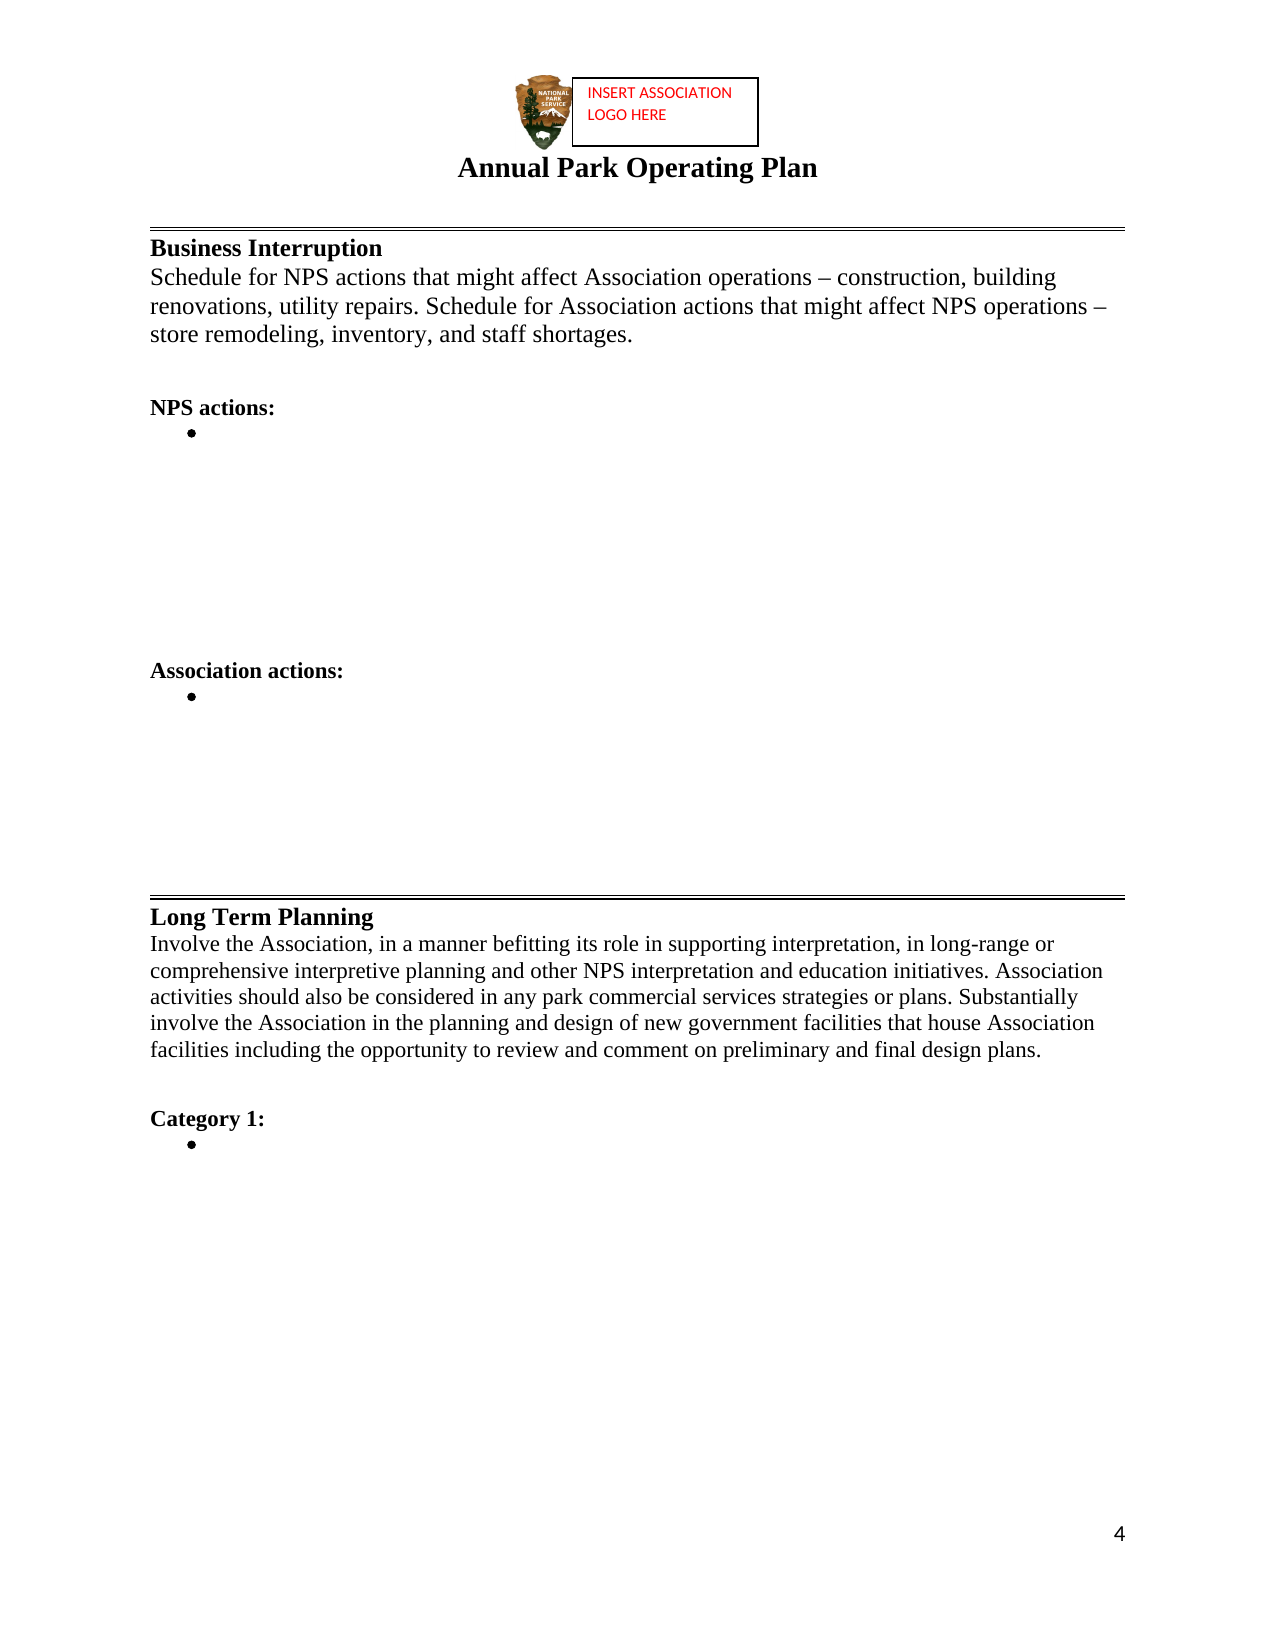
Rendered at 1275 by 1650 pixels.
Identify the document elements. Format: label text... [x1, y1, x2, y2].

text Business Interruption [150, 231, 1125, 262]
list Association actions: [150, 657, 1125, 684]
text NPS actions: [150, 394, 1125, 420]
picture [515, 75, 573, 150]
text Long Term Planning [150, 900, 1125, 930]
text Category 1: [150, 1105, 1125, 1131]
text Involve the Association, in a manner befitting its role in supporting interpretation, in long-range or comprehensive interpretive planning and other NPS interpretation and education initiatives. Association activities should also be considered in any park commercial services strategies or plans. Substantially involve the Association in the planning and design of new government facilities that house Association facilities including the opportunity to review and comment on preliminary and final design plans. [150, 930, 1125, 1062]
text Schedule for NPS actions that might affect Association operations – construction, building renovations, utility repairs. Schedule for Association actions that might affect NPS operations – store remodeling, inventory, and staff shortages. [150, 262, 1125, 348]
